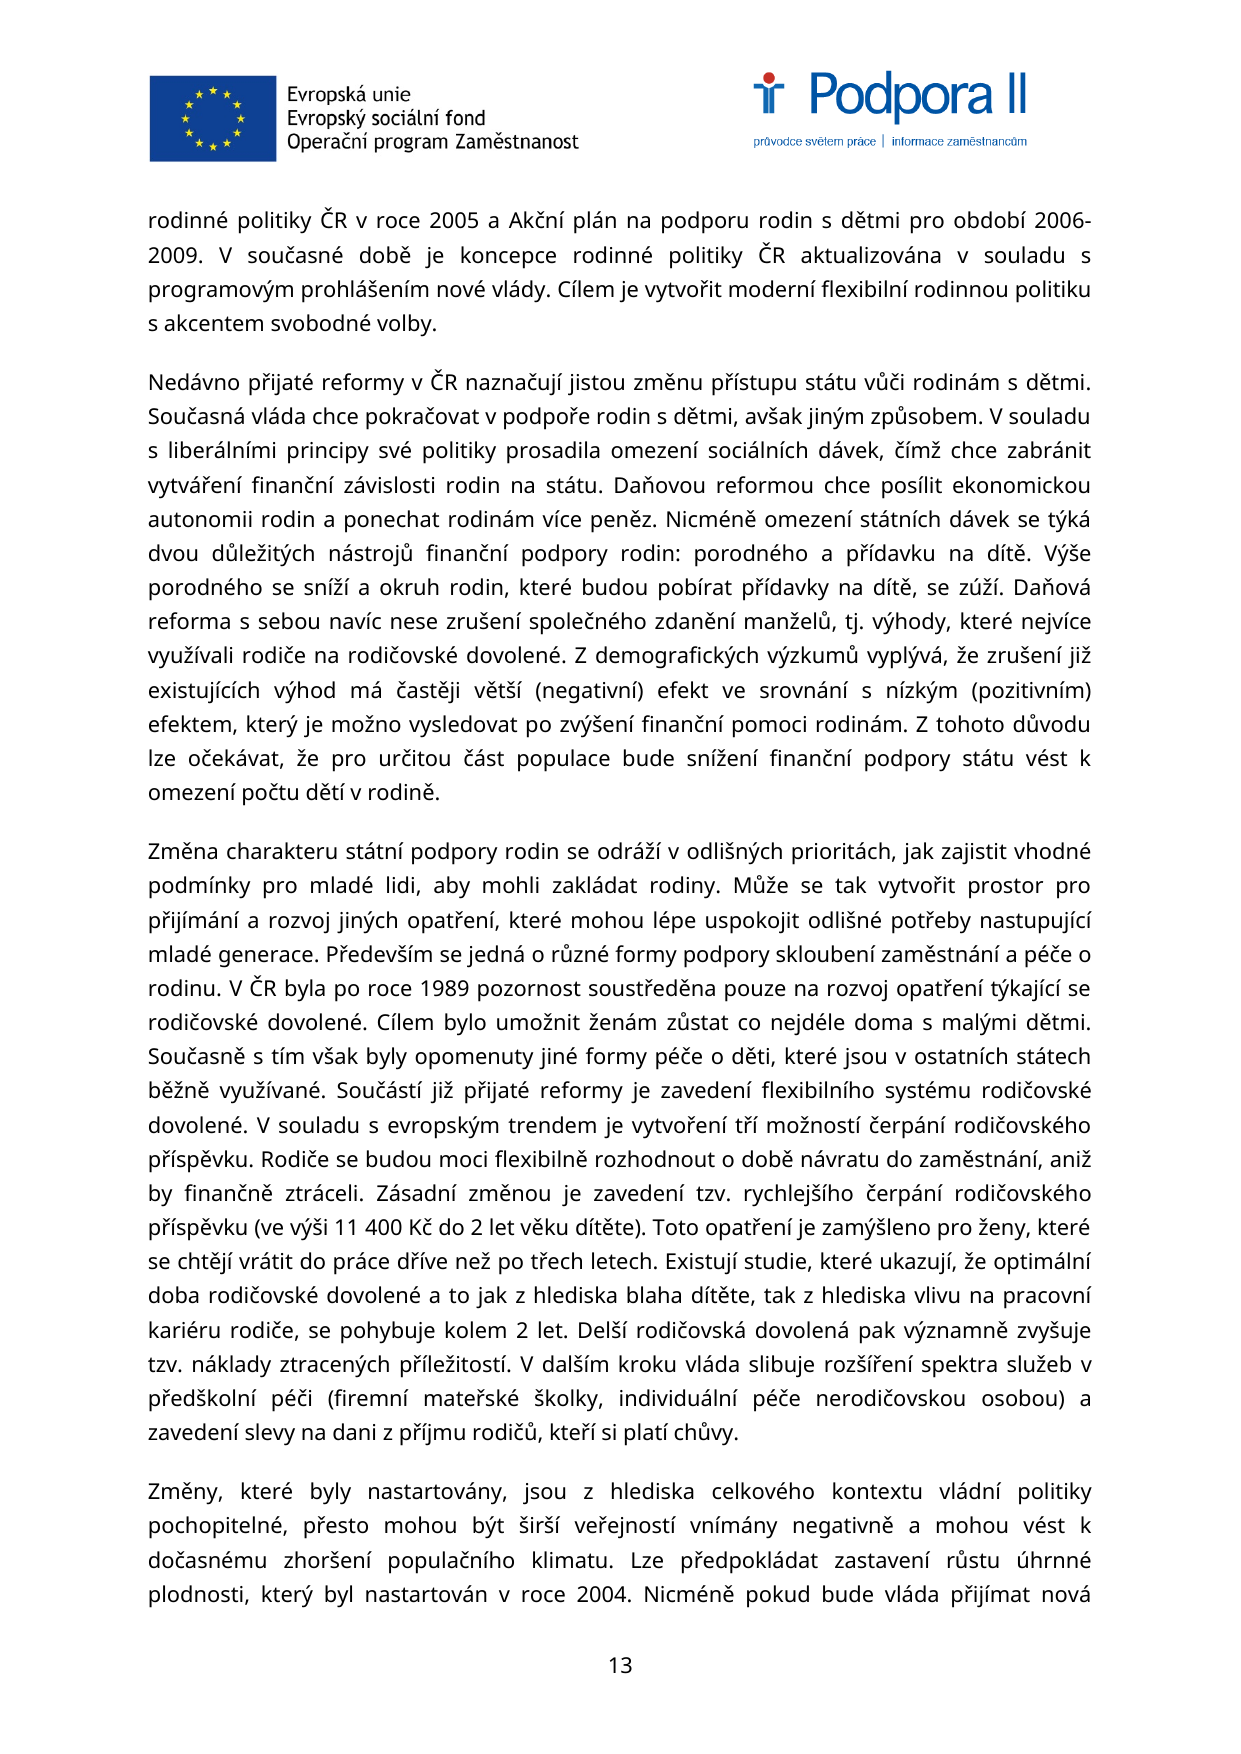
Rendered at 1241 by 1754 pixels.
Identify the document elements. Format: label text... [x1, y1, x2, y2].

text Změna charakteru státní podpory rodin se odráží v odlišných prioritách, jak zajistit vhodné podmínky pro mladé lidi, aby mohli zakládat rodiny. Může se tak vytvořit prostor pro přijímání a rozvoj jiných opatření, které mohou lépe uspokojit odlišné potřeby nastupující mladé generace. Především se jedná o různé formy podpory skloubení zaměstnání a péče o rodinu. V ČR byla po roce 1989 pozornost soustředěna pouze na rozvoj opatření týkající se rodičovské dovolené. Cílem bylo umožnit ženám zůstat co nejdéle doma s malými dětmi. Současně s tím však byly opomenuty jiné formy péče o děti, které jsou v ostatních státech běžně využívané. Součástí již přijaté reformy je zavedení flexibilního systému rodičovské dovolené. V souladu s evropským trendem je vytvoření tří možností čerpání rodičovského příspěvku. Rodiče se budou moci flexibilně rozhodnout o době návratu do zaměstnání, aniž by finančně ztráceli. Zásadní změnou je zavedení tzv. rychlejšího čerpání rodičovského příspěvku (ve výši 11 400 Kč do 2 let věku dítěte). Toto opatření je zamýšleno pro ženy, které se chtějí vrátit do práce dříve než po třech letech. Existují studie, které ukazují, že optimální doba rodičovské dovolené a to jak z hlediska blaha dítěte, tak z hlediska vlivu na pracovní kariéru rodiče, se pohybuje kolem 2 let. Delší rodičovská dovolená pak významně zvyšuje tzv. náklady ztracených příležitostí. V dalším kroku vláda slibuje rozšíření spektra služeb v předškolní péči (firemní mateřské školky, individuální péče nerodičovskou osobou) a zavedení slevy na dani z příjmu rodičů, kteří si platí chůvy. [148, 836, 1093, 1447]
picture [732, 51, 1039, 164]
picture [147, 73, 579, 164]
text Nedávno přijaté reformy v ČR naznačují jistou změnu přístupu státu vůči rodinám s dětmi. Současná vláda chce pokračovat v podpoře rodin s dětmi, avšak jiným způsobem. V souladu s liberálními principy své politiky prosadila omezení sociálních dávek, čímž chce zabránit vytváření finanční závislosti rodin na státu. Daňovou reformou chce posílit ekonomickou autonomii rodin a ponechat rodinám více peněz. Nicméně omezení státních dávek se týká dvou důležitých nástrojů finanční podpory rodin: porodného a přídavku na dítě. Výše porodného se sníží a okruh rodin, které budou pobírat přídavky na dítě, se zúží. Daňová reforma s sebou navíc nese zrušení společného zdanění manželů, tj. výhody, které nejvíce využívali rodiče na rodičovské dovolené. Z demografických výzkumů vyplývá, že zrušení již existujících výhod má častěji větší (negativní) efekt ve srovnání s nízkým (pozitivním) efektem, který je možno vysledovat po zvýšení finanční pomoci rodinám. Z tohoto důvodu lze očekávat, že pro určitou část populace bude snížení finanční podpory státu vést k omezení počtu dětí v rodině. [148, 367, 1093, 807]
